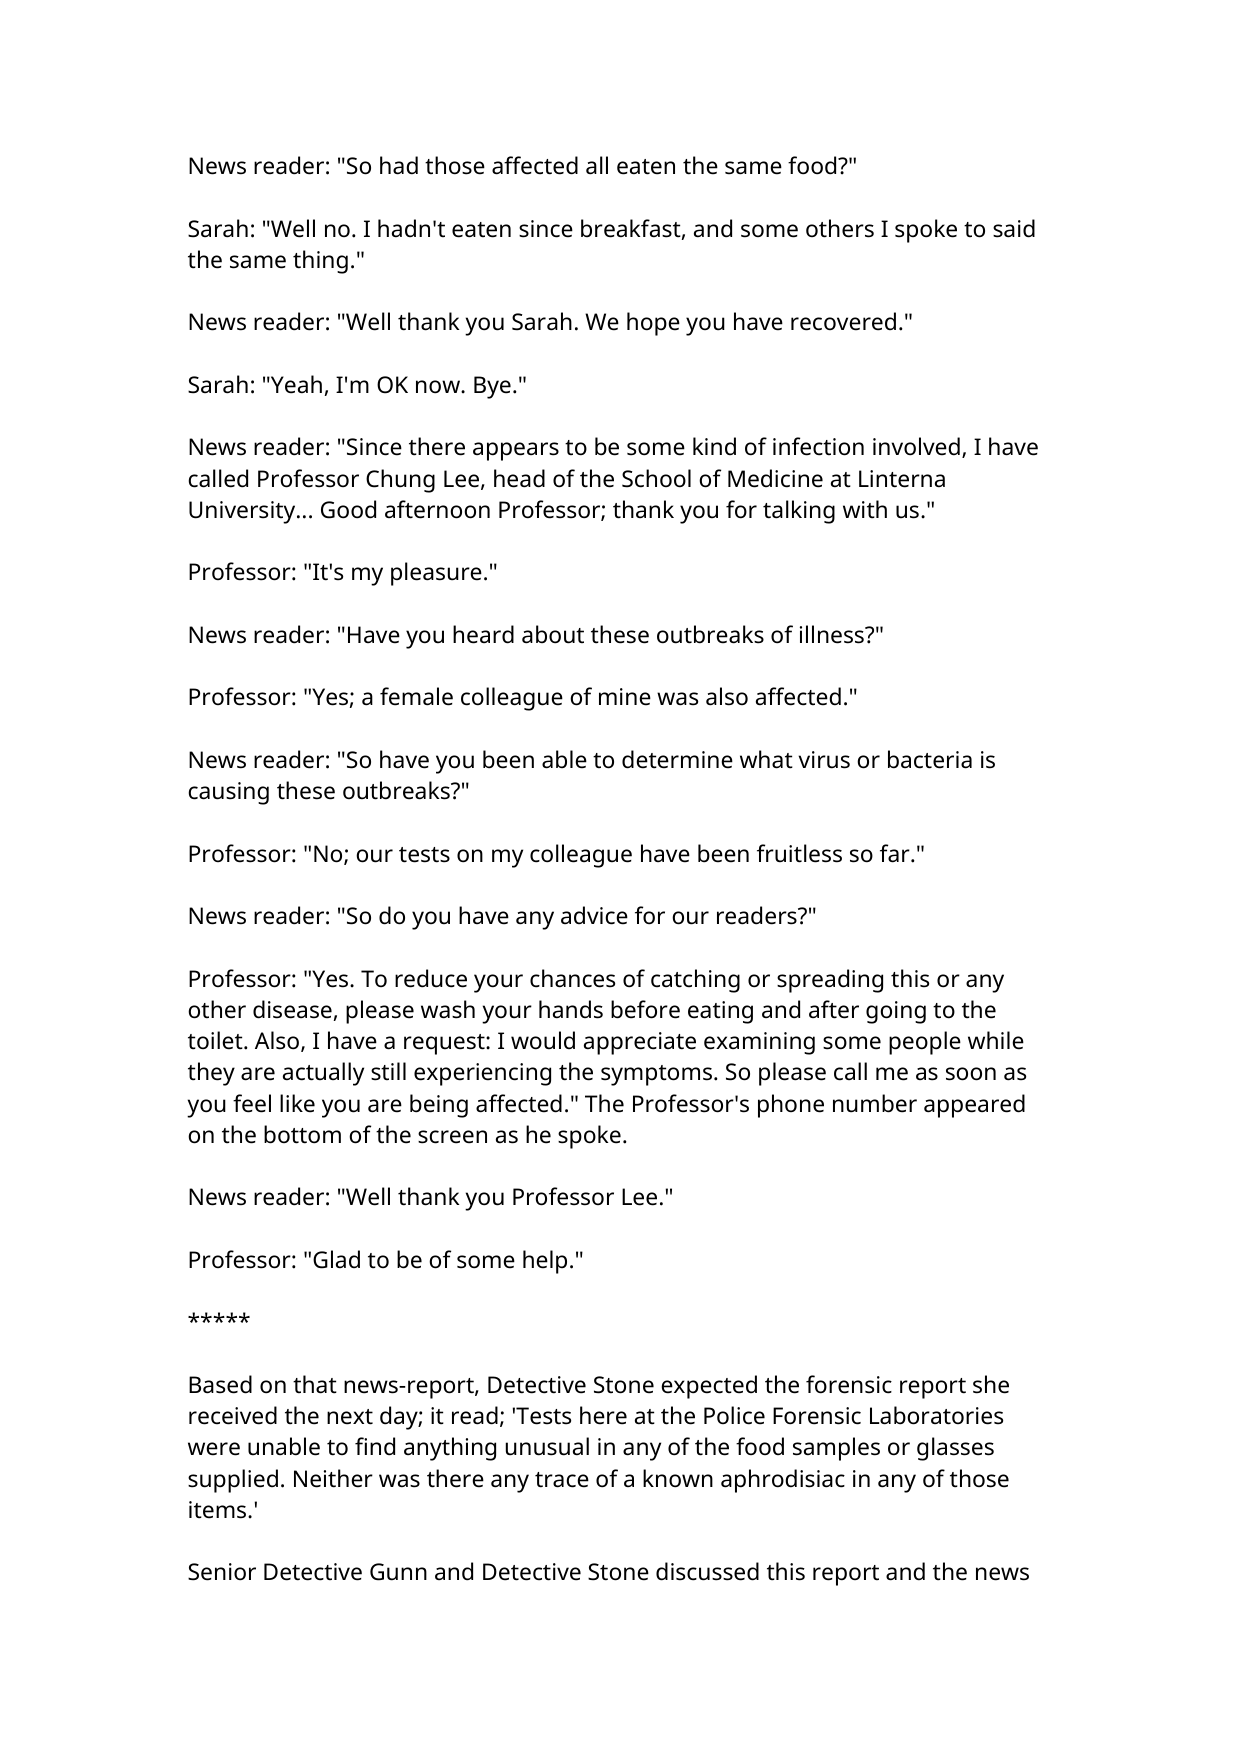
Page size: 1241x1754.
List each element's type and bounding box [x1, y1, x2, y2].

text [187, 150, 1053, 1587]
